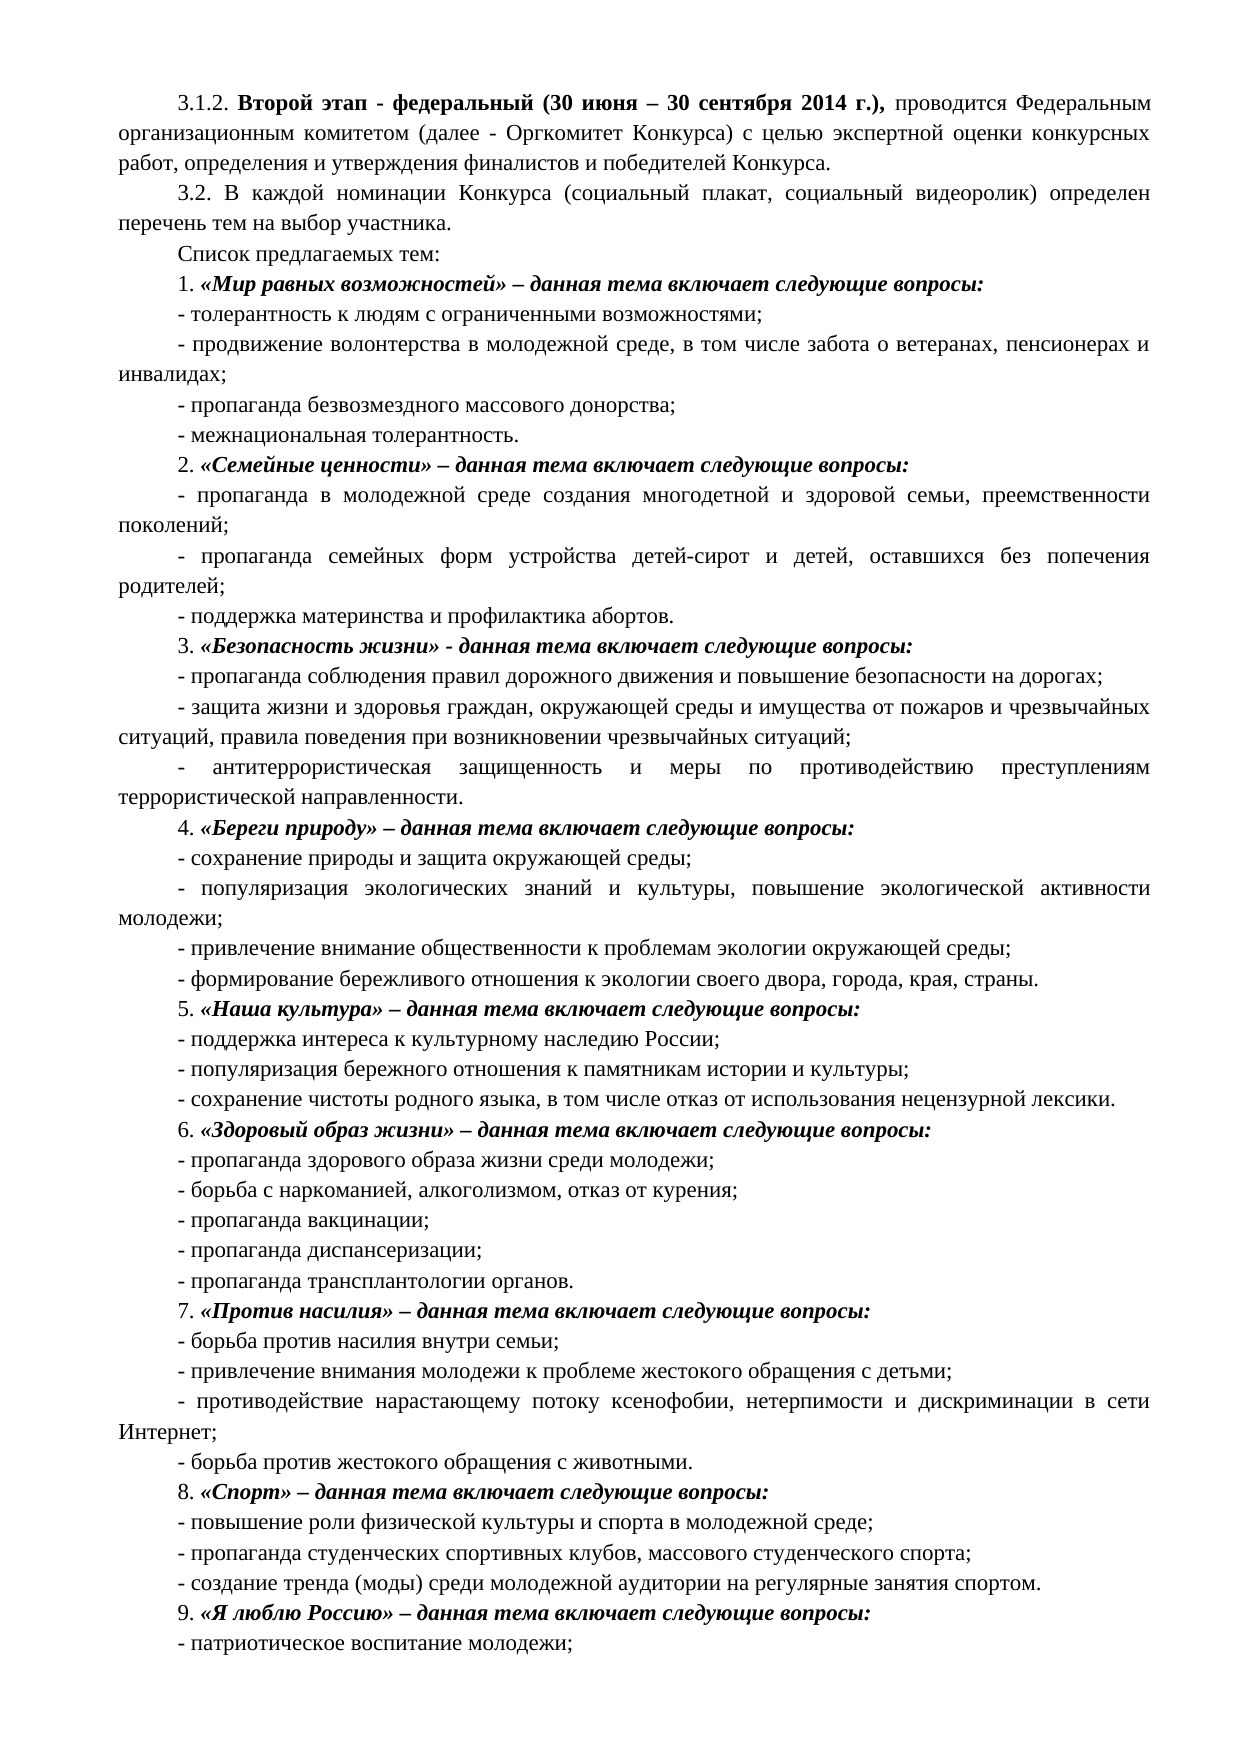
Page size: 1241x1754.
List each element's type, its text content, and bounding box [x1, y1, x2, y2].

text 9. «Я люблю Россию» – данная тема включает следующие вопросы: [118, 1599, 1152, 1625]
text - создание тренда (моды) среди молодежной аудитории на регулярные занятия спортом. [118, 1569, 1152, 1595]
text - сохранение чистоты родного языка, в том числе отказ от использования нецензурной лексики. [118, 1086, 1152, 1112]
text - сохранение природы и защита окружающей среды; [118, 844, 1152, 870]
text - продвижение волонтерства в молодежной среде, в том числе забота о ветеранах, пенсионерах и инвалидах; [118, 330, 1152, 387]
text - пропаганда трансплантологии органов. [118, 1267, 1152, 1293]
text - пропаганда соблюдения правил дорожного движения и повышение безопасности на дорогах; [118, 663, 1152, 689]
text - пропаганда семейных форм устройства детей-сирот и детей, оставшихся без попечения родителей; [118, 542, 1152, 598]
text 5. «Наша культура» – данная тема включает следующие вопросы: [118, 995, 1152, 1021]
text - популяризация экологических знаний и культуры, повышение экологической активности молодежи; [118, 874, 1152, 931]
text - поддержка интереса к культурному наследию России; [118, 1025, 1152, 1051]
text 6. «Здоровый образ жизни» – данная тема включает следующие вопросы: [118, 1116, 1152, 1142]
text - противодействие нарастающему потоку ксенофобии, нетерпимости и дискриминации в сети Интернет; [118, 1388, 1152, 1444]
text - привлечение внимания молодежи к проблеме жестокого обращения с детьми; [118, 1357, 1152, 1384]
text 3. «Безопасность жизни» - данная тема включает следующие вопросы: [118, 632, 1152, 659]
text - толерантность к людям с ограниченными возможностями; [118, 300, 1152, 326]
text - межнациональная толерантность. [118, 421, 1152, 447]
text 7. «Против насилия» – данная тема включает следующие вопросы: [118, 1297, 1152, 1323]
text - пропаганда вакцинации; [118, 1206, 1152, 1233]
text - привлечение внимание общественности к проблемам экологии окружающей среды; [118, 934, 1152, 961]
text - поддержка материнства и профилактика абортов. [118, 602, 1152, 628]
text - борьба против жестокого обращения с животными. [118, 1448, 1152, 1474]
text - патриотическое воспитание молодежи; [118, 1629, 1152, 1656]
text - антитеррористическая защищенность и меры по противодействию преступлениям террористической направленности. [118, 753, 1152, 810]
text - повышение роли физической культуры и спорта в молодежной среде; [118, 1508, 1152, 1535]
text - пропаганда безвозмездного массового донорства; [118, 391, 1152, 417]
text - пропаганда студенческих спортивных клубов, массового студенческого спорта; [118, 1539, 1152, 1565]
text 1. «Мир равных возможностей» – данная тема включает следующие вопросы: [118, 270, 1152, 296]
text 3.2. В каждой номинации Конкурса (социальный плакат, социальный видеоролик) определен перечень тем на выбор участника. [118, 179, 1152, 236]
text - популяризация бережного отношения к памятникам истории и культуры; [118, 1055, 1152, 1082]
text Список предлагаемых тем: [118, 240, 1152, 266]
text 2. «Семейные ценности» – данная тема включает следующие вопросы: [118, 451, 1152, 477]
text 4. «Береги природу» – данная тема включает следующие вопросы: [118, 814, 1152, 840]
text - пропаганда в молодежной среде создания многодетной и здоровой семьи, преемственности поколений; [118, 481, 1152, 538]
text - борьба с наркоманией, алкоголизмом, отказ от курения; [118, 1176, 1152, 1202]
text 8. «Спорт» – данная тема включает следующие вопросы: [118, 1478, 1152, 1504]
text - пропаганда диспансеризации; [118, 1237, 1152, 1263]
text - формирование бережливого отношения к экологии своего двора, города, края, страны. [118, 965, 1152, 991]
text - борьба против насилия внутри семьи; [118, 1327, 1152, 1353]
text - защита жизни и здоровья граждан, окружающей среды и имущества от пожаров и чрезвычайных ситуаций, правила поведения при возникновении чрезвычайных ситуаций; [118, 693, 1152, 749]
text - пропаганда здорового образа жизни среди молодежи; [118, 1146, 1152, 1172]
text 3.1.2. Второй этап - федеральный (30 июня – 30 сентября 2014 г.), проводится Федеральным организационным комитетом (далее - Оргкомитет Конкурса) с целью экспертной оценки конкурсных работ, определения и утверждения финалистов и победителей Конкурса. [118, 89, 1152, 175]
